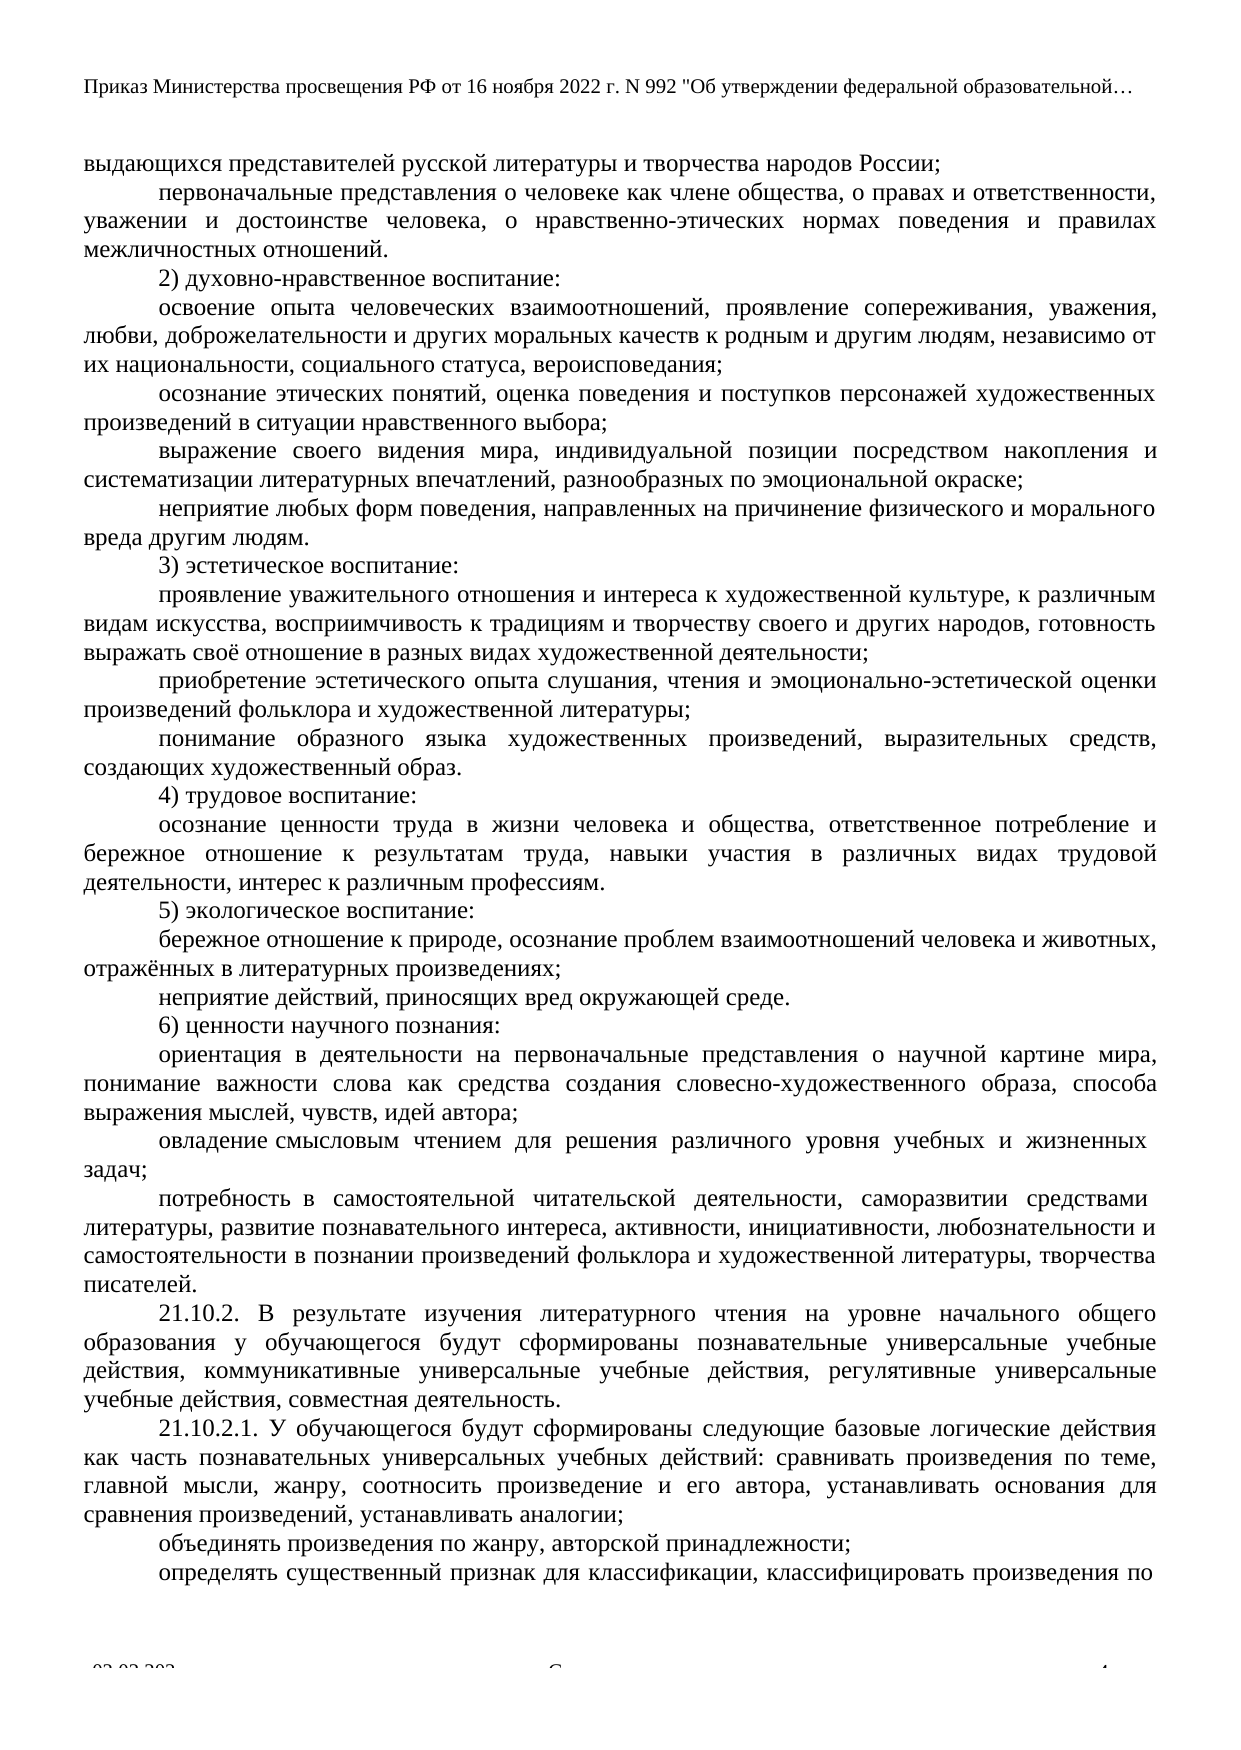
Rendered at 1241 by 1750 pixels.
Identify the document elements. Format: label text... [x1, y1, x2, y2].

text неприятие действий, приносящих вред окружающей среде. [158, 982, 1201, 1011]
text понимание образного языка художественных произведений, выразительных средств, создающих художественный образ. [83, 723, 1157, 781]
list духовно-нравственное воспитание: [158, 263, 1201, 292]
list экологическое воспитание: [158, 896, 1201, 924]
list трудовое воспитание: [158, 781, 1201, 809]
text освоение опыта человеческих взаимоотношений, проявление сопереживания, уважения, любви, доброжелательности и других моральных качеств к родным и другим людям, независимо от их национальности, социального статуса, вероисповедания; [83, 292, 1157, 378]
text проявление уважительного отношения и интереса к художественной культуре, к различным видам искусства, восприимчивость к традициям и творчеству своего и других народов, готовность выражать своё отношение в разных видах художественной деятельности; [83, 579, 1157, 665]
text первоначальные представления о человеке как члене общества, о правах и ответственности, уважении и достоинстве человека, о нравственно-этических нормах поведения и правилах межличностных отношений. [83, 177, 1157, 263]
text ориентация в деятельности на первоначальные представления о научной картине мира, понимание важности слова как средства создания словесно-художественного образа, способа выражения мыслей, чувств, идей автора; [83, 1039, 1157, 1126]
list В результате изучения литературного чтения на уровне начального общего образования у обучающегося будут сформированы познавательные универсальные учебные действия, коммуникативные универсальные учебные действия, регулятивные универсальные учебные действия, совместная деятельность. [83, 1298, 1157, 1413]
text литературы, развитие познавательного интереса, активности, инициативности, любознательности и самостоятельности в познании произведений фольклора и художественной литературы, творчества писателей. [83, 1212, 1157, 1298]
text овладение смысловым чтением для решения различного уровня учебных и жизненных [158, 1126, 1201, 1154]
list ценности научного познания: [158, 1011, 1201, 1039]
text осознание этических понятий, оценка поведения и поступков персонажей художественных произведений в ситуации нравственного выбора; [83, 378, 1156, 435]
text выдающихся представителей русской литературы и творчества народов России; [83, 148, 1201, 177]
text осознание ценности труда в жизни человека и общества, ответственное потребление и бережное отношение к результатам труда, навыки участия в различных видах трудовой деятельности, интерес к различным профессиям. [83, 809, 1157, 896]
text выражение своего видения мира, индивидуальной позиции посредством накопления и систематизации литературных впечатлений, разнообразных по эмоциональной окраске; [83, 435, 1157, 493]
text объединять произведения по жанру, авторской принадлежности; [158, 1528, 1201, 1557]
text неприятие любых форм поведения, направленных на причинение физического и морального вреда другим людям. [83, 493, 1157, 550]
list У обучающегося будут сформированы следующие базовые логические действия как часть познавательных универсальных учебных действий: сравнивать произведения по теме, главной мысли, жанру, соотносить произведение и его автора, устанавливать основания для сравнения произведений, устанавливать аналогии; [83, 1413, 1157, 1528]
text потребность в самостоятельной читательской деятельности, саморазвитии средствами [158, 1183, 1201, 1212]
text задач; [83, 1154, 1201, 1183]
text определять существенный признак для классификации, классифицировать произведения по [158, 1557, 1201, 1586]
list эстетическое воспитание: [158, 550, 1201, 579]
text приобретение эстетического опыта слушания, чтения и эмоционально-эстетической оценки произведений фольклора и художественной литературы; [83, 666, 1157, 723]
text бережное отношение к природе, осознание проблем взаимоотношений человека и животных, отражённых в литературных произведениях; [83, 924, 1157, 982]
